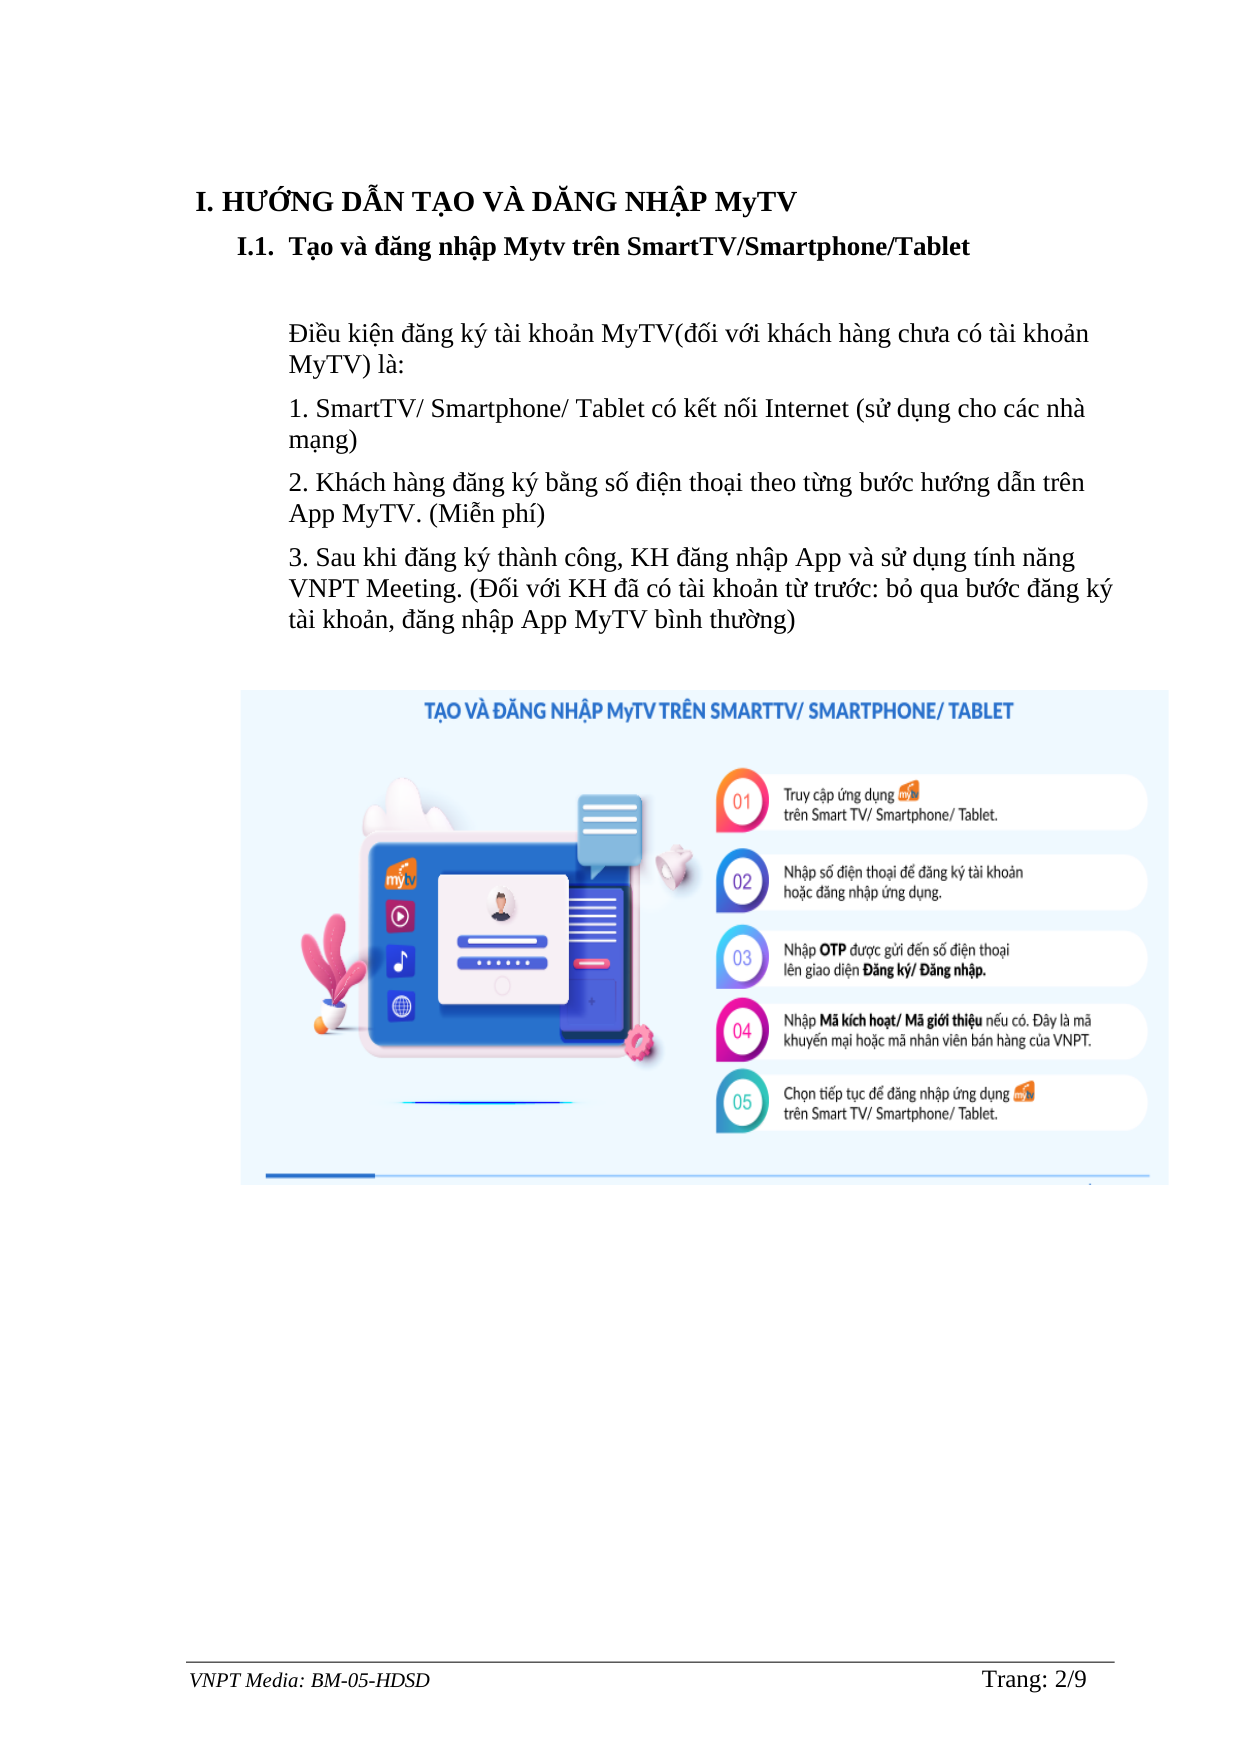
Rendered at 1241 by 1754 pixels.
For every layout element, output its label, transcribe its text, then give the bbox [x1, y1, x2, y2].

subtitle 2. Khách hàng đăng ký bằng số điện thoại theo từng bước hướng dẫn trên App MyTV. (Miễn phí) [288, 466, 1122, 529]
subtitle 1. SmartTV/ Smartphone/ Tablet có kết nối Internet (sử dụng cho các nhà mạng) [288, 392, 1122, 454]
picture [240, 690, 1169, 1185]
subtitle Tạo và đăng nhập Mytv trên SmartTV/Smartphone/Tablet [237, 230, 1122, 261]
subtitle HƯỚNG DẪN TẠO VÀ DĂNG NHẬP MyTV [195, 184, 1122, 217]
subtitle Điều kiện đăng ký tài khoản MyTV(đối với khách hàng chưa có tài khoản MyTV) là: [288, 317, 1122, 379]
subtitle 3. Sau khi đăng ký thành công, KH đăng nhập App và sử dụng tính năng VNPT Meeting. (Đối với KH đã có tài khoản từ trước: bỏ qua bước đăng ký tài khoản, đăng nhập App MyTV bình thường) [288, 541, 1122, 634]
